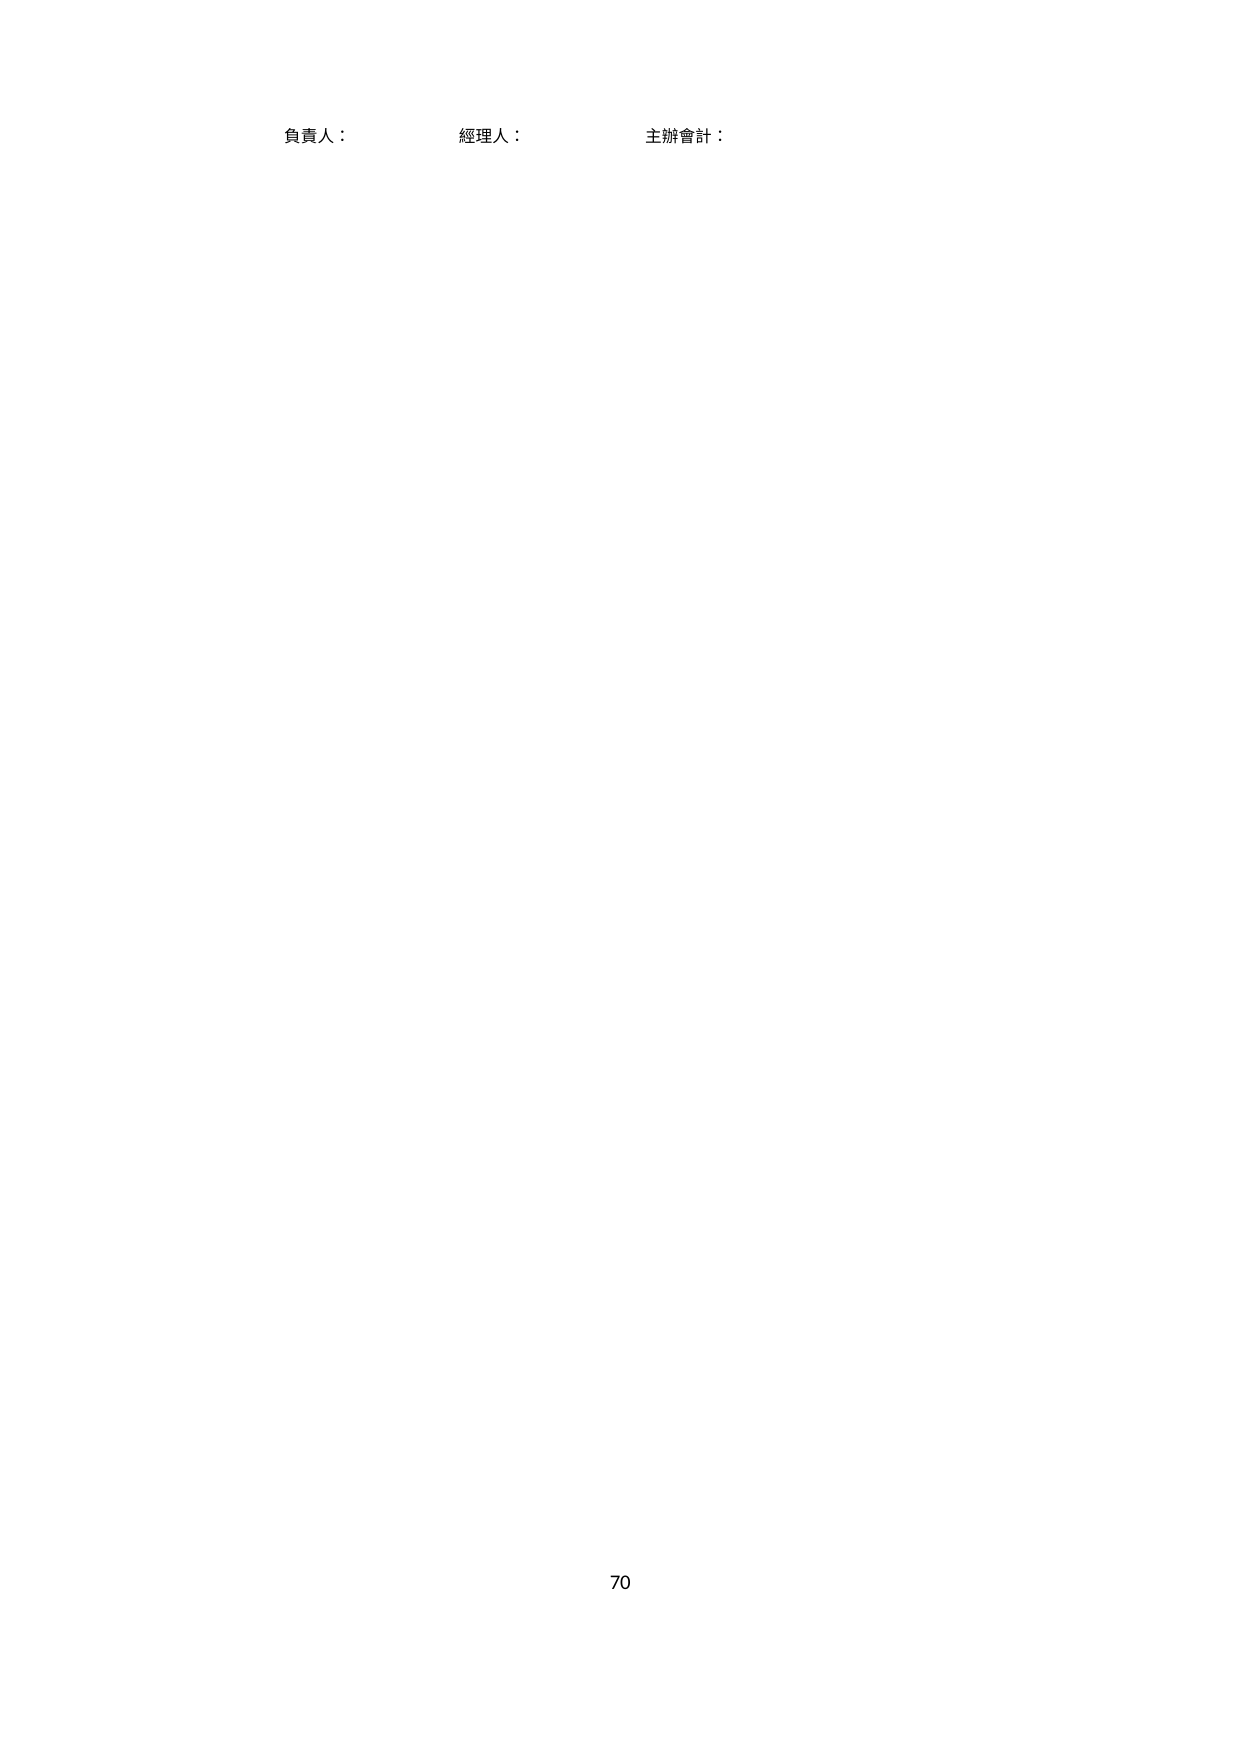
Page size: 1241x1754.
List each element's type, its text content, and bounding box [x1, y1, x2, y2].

text 負責人： 經理人： 主辦會計： [242, 131, 1092, 146]
